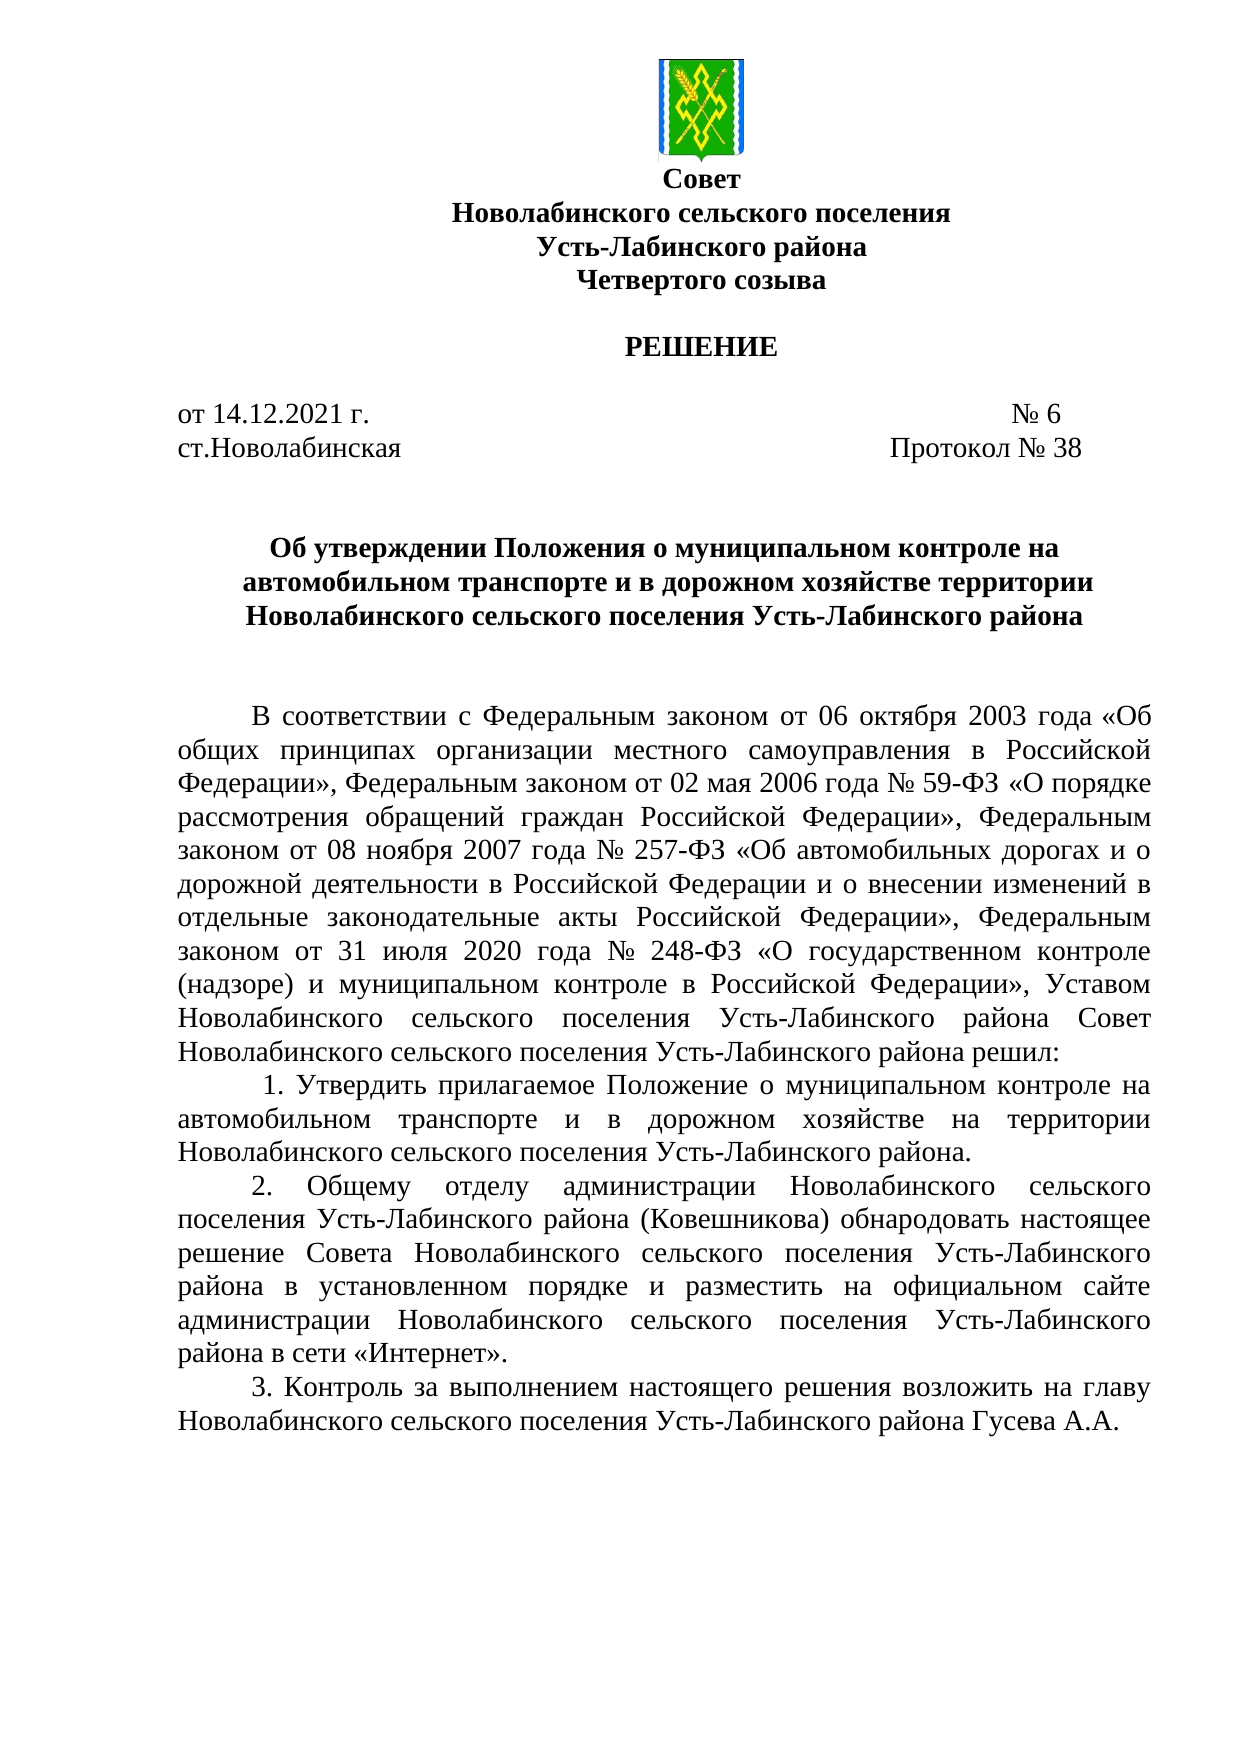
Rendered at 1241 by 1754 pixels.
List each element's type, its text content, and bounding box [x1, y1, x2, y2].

text В соответствии с Федеральным законом от 06 октября 2003 года «Об общих принципах организации местного самоуправления в Российской Федерации», Федеральным законом от 02 мая 2006 года № 59-ФЗ «О порядке рассмотрения обращений граждан Российской Федерации», Федеральным законом от 08 ноября 2007 года № 257-ФЗ «Об автомобильных дорогах и о дорожной деятельности в Российской Федерации и о внесении изменений в отдельные законодательные акты Российской Федерации», Федеральным законом от 31 июля 2020 года № 248-ФЗ «О государственном контроле (надзоре) и муниципальном контроле в Российской Федерации», Уставом Новолабинского сельского поселения Усть-Лабинского района Совет Новолабинского сельского поселения Усть-Лабинского района решил: [177, 698, 1152, 1067]
text Новолабинского сельского поселения [177, 195, 1152, 229]
text Совет [177, 162, 1152, 195]
text ст.Новолабинская Протокол № 38 [177, 430, 1152, 463]
text Усть-Лабинского района [177, 229, 1152, 262]
text Новолабинского сельского поселения Усть-Лабинского района [177, 598, 1152, 631]
text РЕШЕНИЕ [177, 329, 1152, 363]
text от 14.12.2021 г. № 6 [177, 396, 1152, 430]
text 1. Утвердить прилагаемое Положение о муниципальном контроле на автомобильном транспорте и в дорожном хозяйстве на территории Новолабинского сельского поселения Усть-Лабинского района. [177, 1067, 1152, 1168]
text 2. Общему отделу администрации Новолабинского сельского поселения Усть-Лабинского района (Ковешникова) обнародовать настоящее решение Совета Новолабинского сельского поселения Усть-Лабинского района в установленном порядке и разместить на официальном сайте администрации Новолабинского сельского поселения Усть-Лабинского района в сети «Интернет». [177, 1168, 1152, 1369]
picture [658, 59, 744, 162]
text Четвертого созыва [177, 262, 1152, 296]
text 3. Контроль за выполнением настоящего решения возложить на главу Новолабинского сельского поселения Усть-Лабинского района Гусева А.А. [177, 1369, 1152, 1436]
text автомобильном транспорте и в дорожном хозяйстве территории [177, 564, 1152, 598]
text Об утверждении Положения о муниципальном контроле на [177, 531, 1152, 564]
